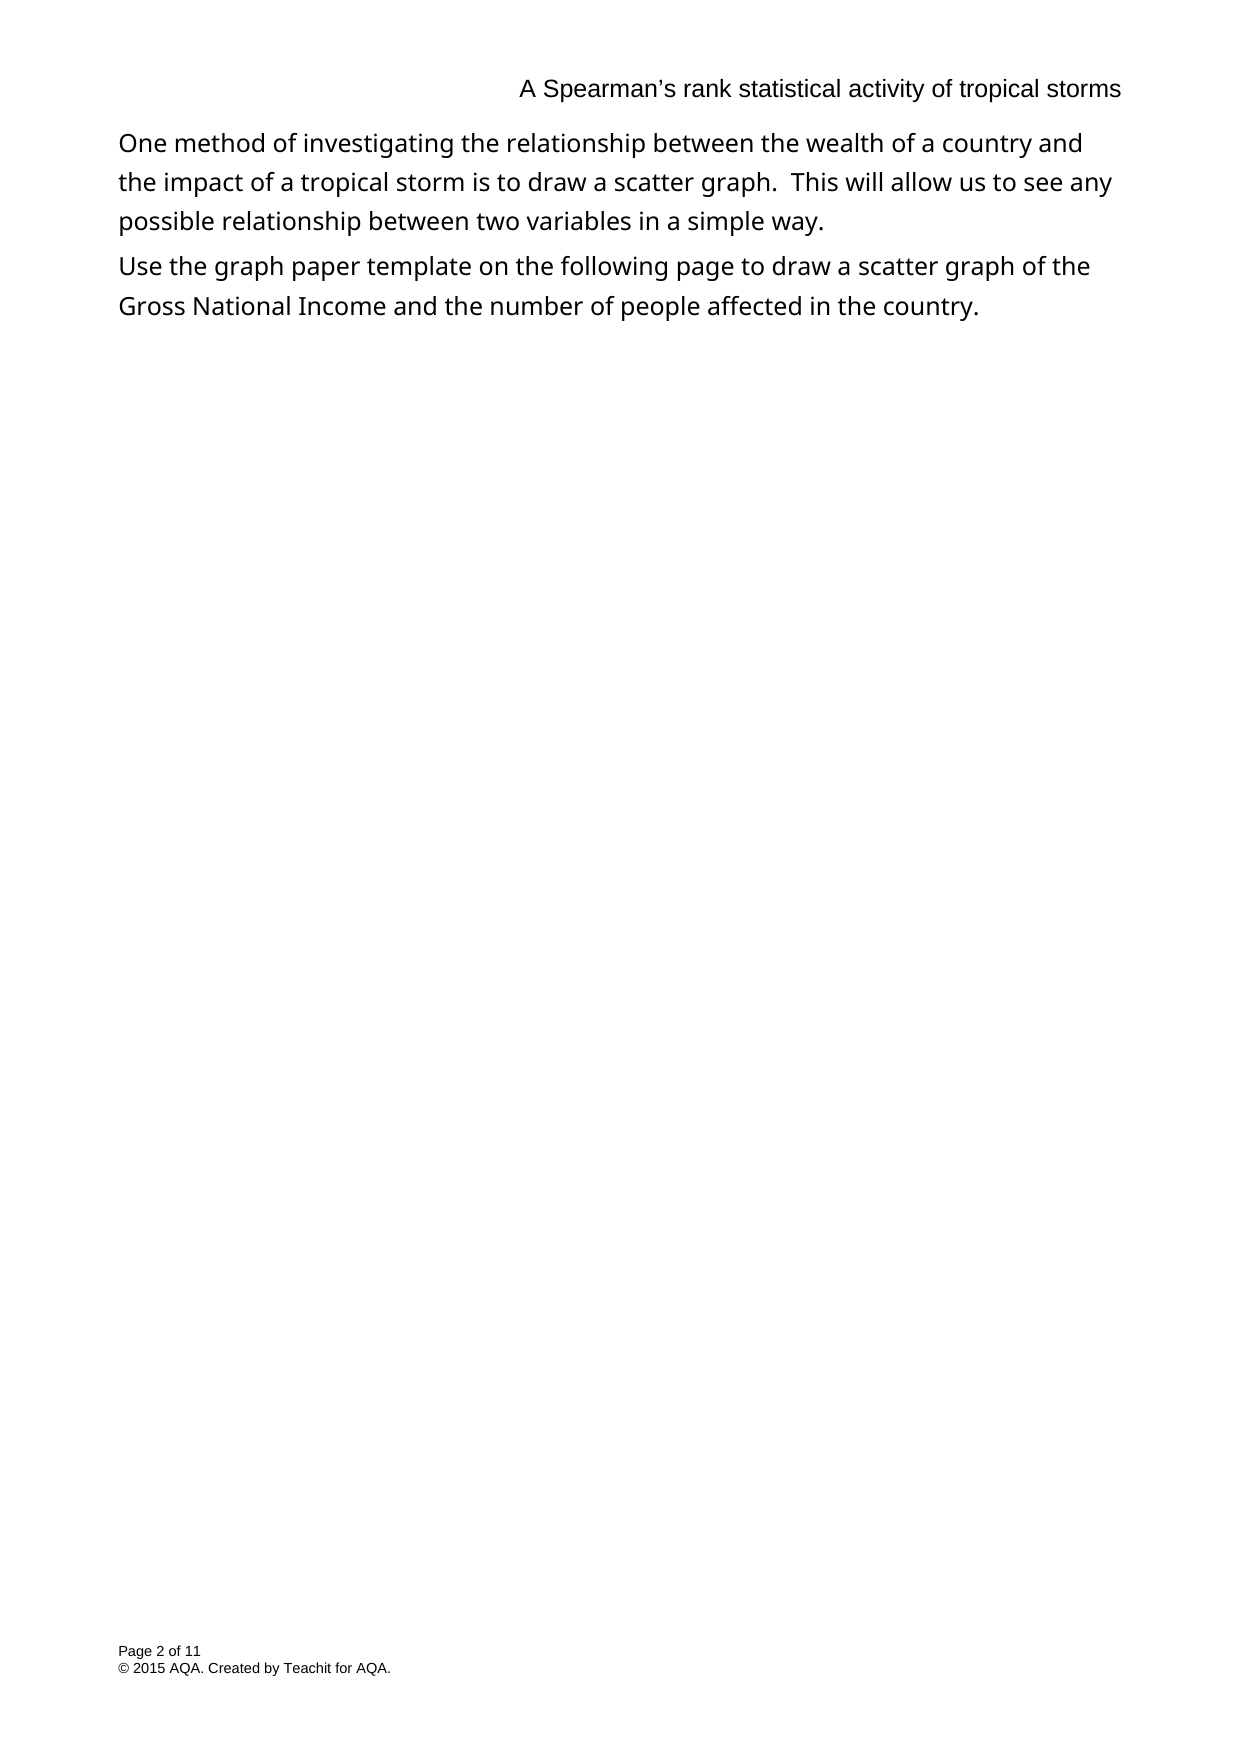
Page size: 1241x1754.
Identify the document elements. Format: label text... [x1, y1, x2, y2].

text Use the graph paper template on the following page to draw a scatter graph of the Gross National Income and the number of people affected in the country. [118, 249, 1122, 322]
text One method of investigating the relationship between the wealth of a country and the impact of a tropical storm is to draw a scatter graph. This will allow us to see any possible relationship between two variables in a simple way. [118, 125, 1122, 238]
